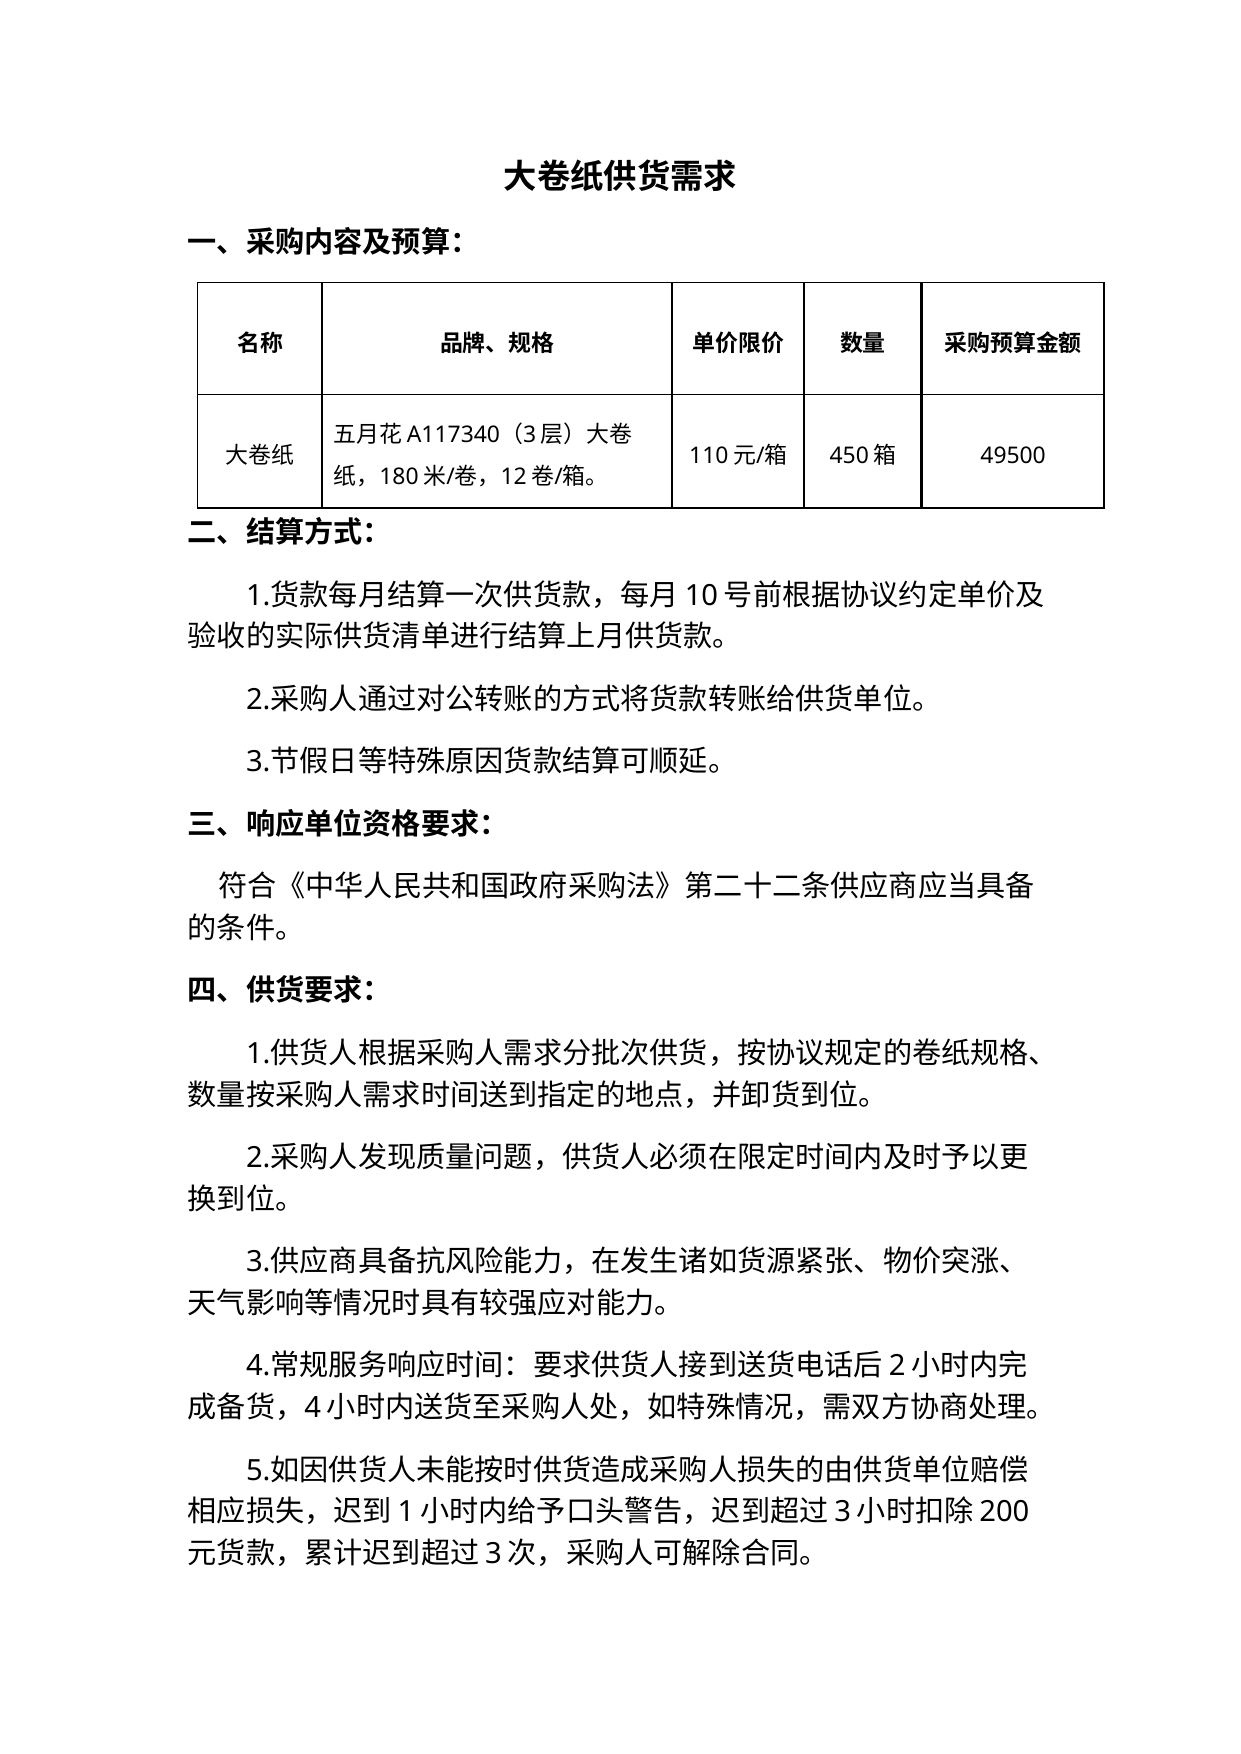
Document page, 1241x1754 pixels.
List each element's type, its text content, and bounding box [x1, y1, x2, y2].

text 大卷纸供货需求 [187, 150, 1053, 198]
table_header 采购预算金额 [923, 283, 1103, 394]
text 4.常规服务响应时间：要求供货人接到送货电话后2小时内完成备货，4小时内送货至采购人处，如特殊情况，需双方协商处理。 [187, 1342, 1053, 1426]
text 三、响应单位资格要求： [187, 801, 1053, 842]
text 一、采购内容及预算： [187, 219, 1053, 261]
table_cell 大卷纸 [198, 395, 321, 507]
table_header 单价限价 [673, 283, 803, 394]
text 3.节假日等特殊原因货款结算可顺延。 [187, 738, 1053, 780]
table_header 数量 [805, 283, 920, 394]
text 四、供货要求： [187, 967, 1053, 1009]
table_header 品牌、规格 [323, 283, 671, 394]
text 3.供应商具备抗风险能力，在发生诸如货源紧张、物价突涨、天气影响等情况时具有较强应对能力。 [187, 1238, 1053, 1322]
text 1.供货人根据采购人需求分批次供货，按协议规定的卷纸规格、数量按采购人需求时间送到指定的地点，并卸货到位。 [187, 1030, 1053, 1113]
table_cell 五月花A117340（3层）大卷纸，180米/卷，12卷/箱。 [323, 395, 671, 507]
text 1.货款每月结算一次供货款，每月10号前根据协议约定单价及验收的实际供货清单进行结算上月供货款。 [187, 572, 1053, 655]
text 二、结算方式： [187, 509, 1053, 551]
text 2.采购人发现质量问题，供货人必须在限定时间内及时予以更换到位。 [187, 1134, 1053, 1217]
table_cell 110元/箱 [673, 395, 803, 507]
table_cell 450箱 [805, 395, 920, 507]
text 2.采购人通过对公转账的方式将货款转账给供货单位。 [187, 676, 1053, 717]
table_cell 49500 [923, 395, 1103, 507]
text 5.如因供货人未能按时供货造成采购人损失的由供货单位赔偿相应损失，迟到1小时内给予口头警告，迟到超过3小时扣除200元货款，累计迟到超过3次，采购人可解除合同。 [187, 1447, 1053, 1572]
text 符合《中华人民共和国政府采购法》第二十二条供应商应当具备的条件。 [187, 863, 1053, 947]
table_header 名称 [198, 283, 321, 394]
